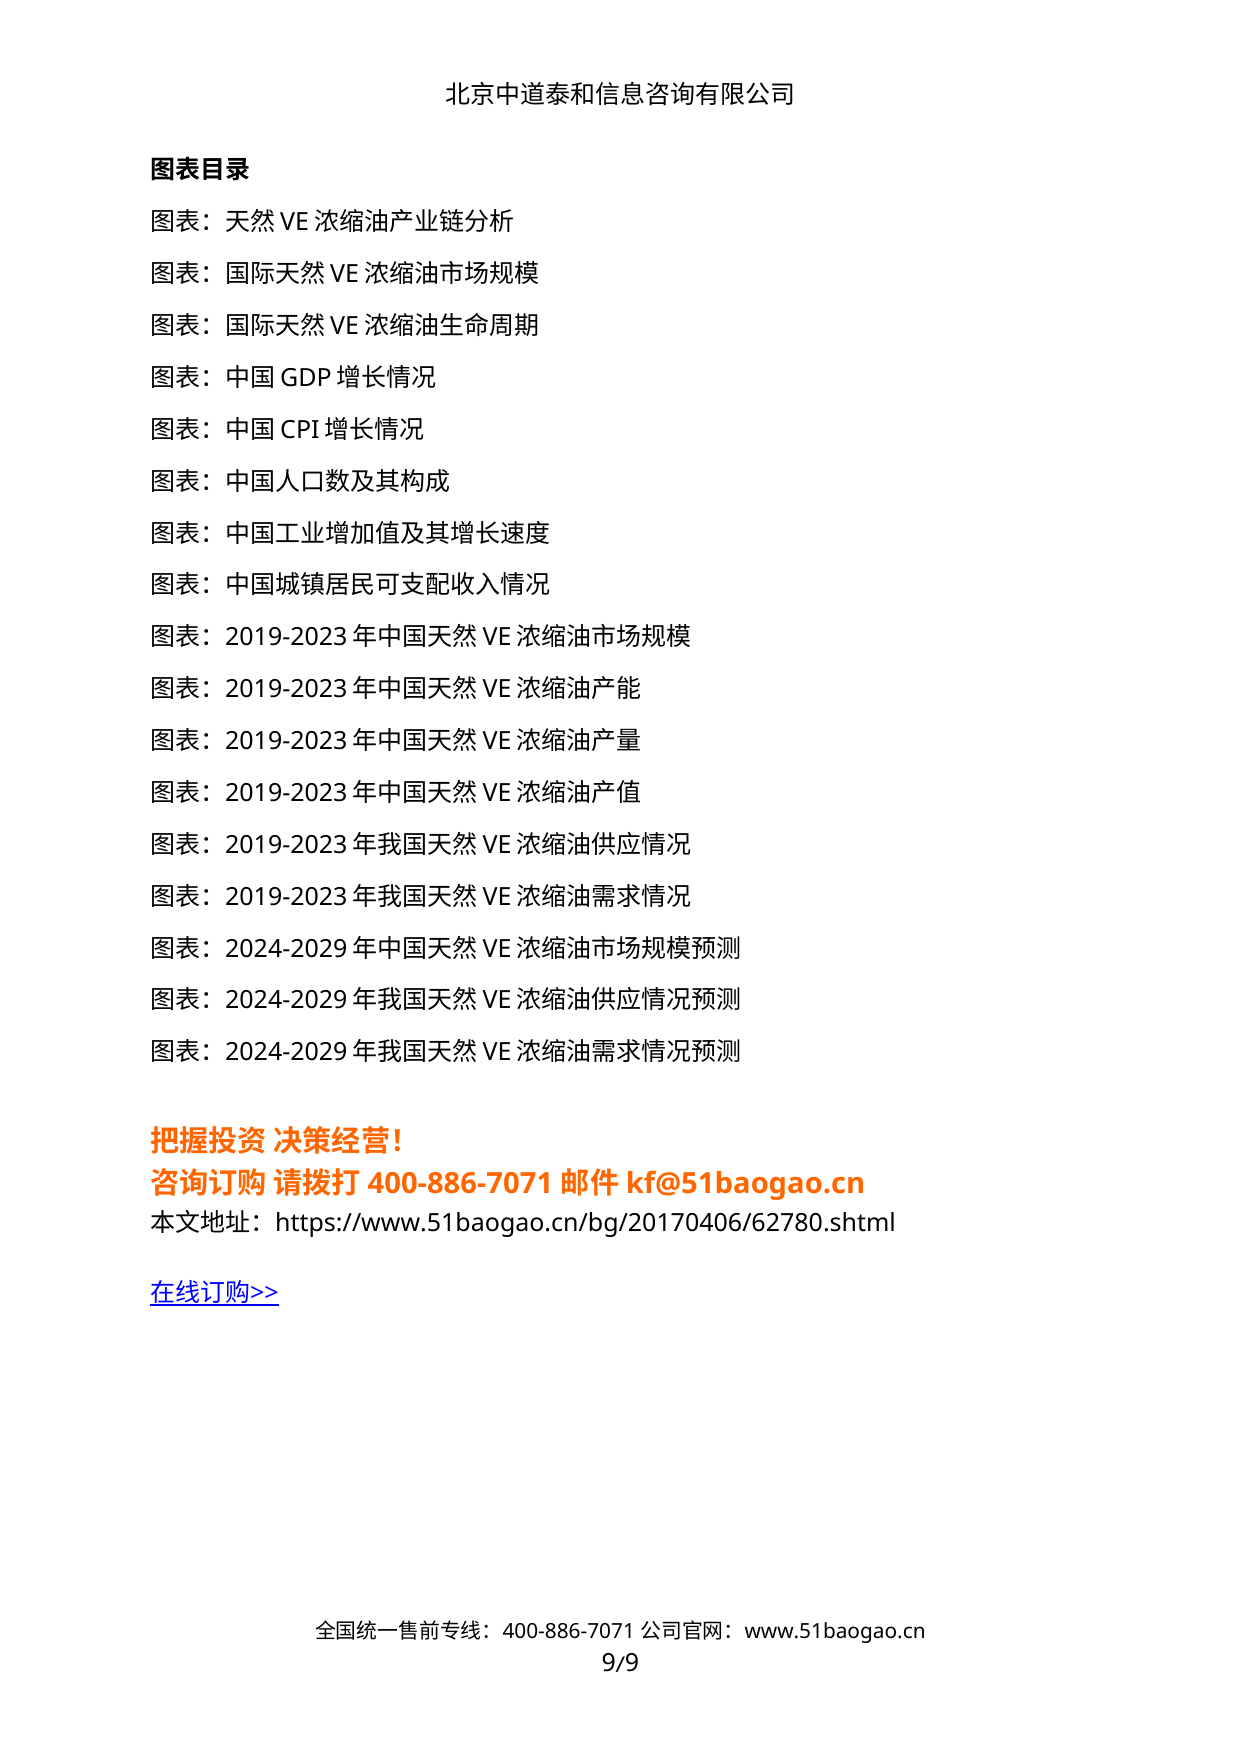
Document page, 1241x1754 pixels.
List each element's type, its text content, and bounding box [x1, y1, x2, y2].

text 图表：2019-2023年我国天然VE浓缩油需求情况 [150, 876, 1090, 912]
text 图表：2019-2023年中国天然VE浓缩油产值 [150, 772, 1090, 809]
text 把握投资 决策经营！咨询订购 请拨打 400-886-7071 邮件 kf@51baogao.cn本文地址：https://www.51baogao.cn/bg/20170406/62780.shtml [150, 1084, 1090, 1239]
text 图表：中国工业增加值及其增长速度 [150, 513, 1090, 549]
text 图表：2019-2023年中国天然VE浓缩油产能 [150, 669, 1090, 705]
text 图表：天然VE浓缩油产业链分析 [150, 202, 1090, 238]
text 图表：2019-2023年中国天然VE浓缩油市场规模 [150, 617, 1090, 653]
text 图表：2019-2023年中国天然VE浓缩油产量 [150, 721, 1090, 757]
text 图表：中国城镇居民可支配收入情况 [150, 565, 1090, 601]
text 图表目录 [150, 150, 1090, 186]
text 图表：国际天然VE浓缩油市场规模 [150, 254, 1090, 290]
text 图表：中国人口数及其构成 [150, 461, 1090, 497]
text 图表：中国GDP增长情况 [150, 357, 1090, 394]
text 图表：国际天然VE浓缩油生命周期 [150, 306, 1090, 342]
text 图表：中国CPI增长情况 [150, 409, 1090, 446]
text 图表：2019-2023年我国天然VE浓缩油供应情况 [150, 824, 1090, 861]
text 图表：2024-2029年我国天然VE浓缩油需求情况预测 [150, 1032, 1090, 1068]
text 图表：2024-2029年中国天然VE浓缩油市场规模预测 [150, 928, 1090, 964]
text 图表：2024-2029年我国天然VE浓缩油供应情况预测 [150, 980, 1090, 1016]
text 在线订购>> [150, 1239, 1090, 1309]
